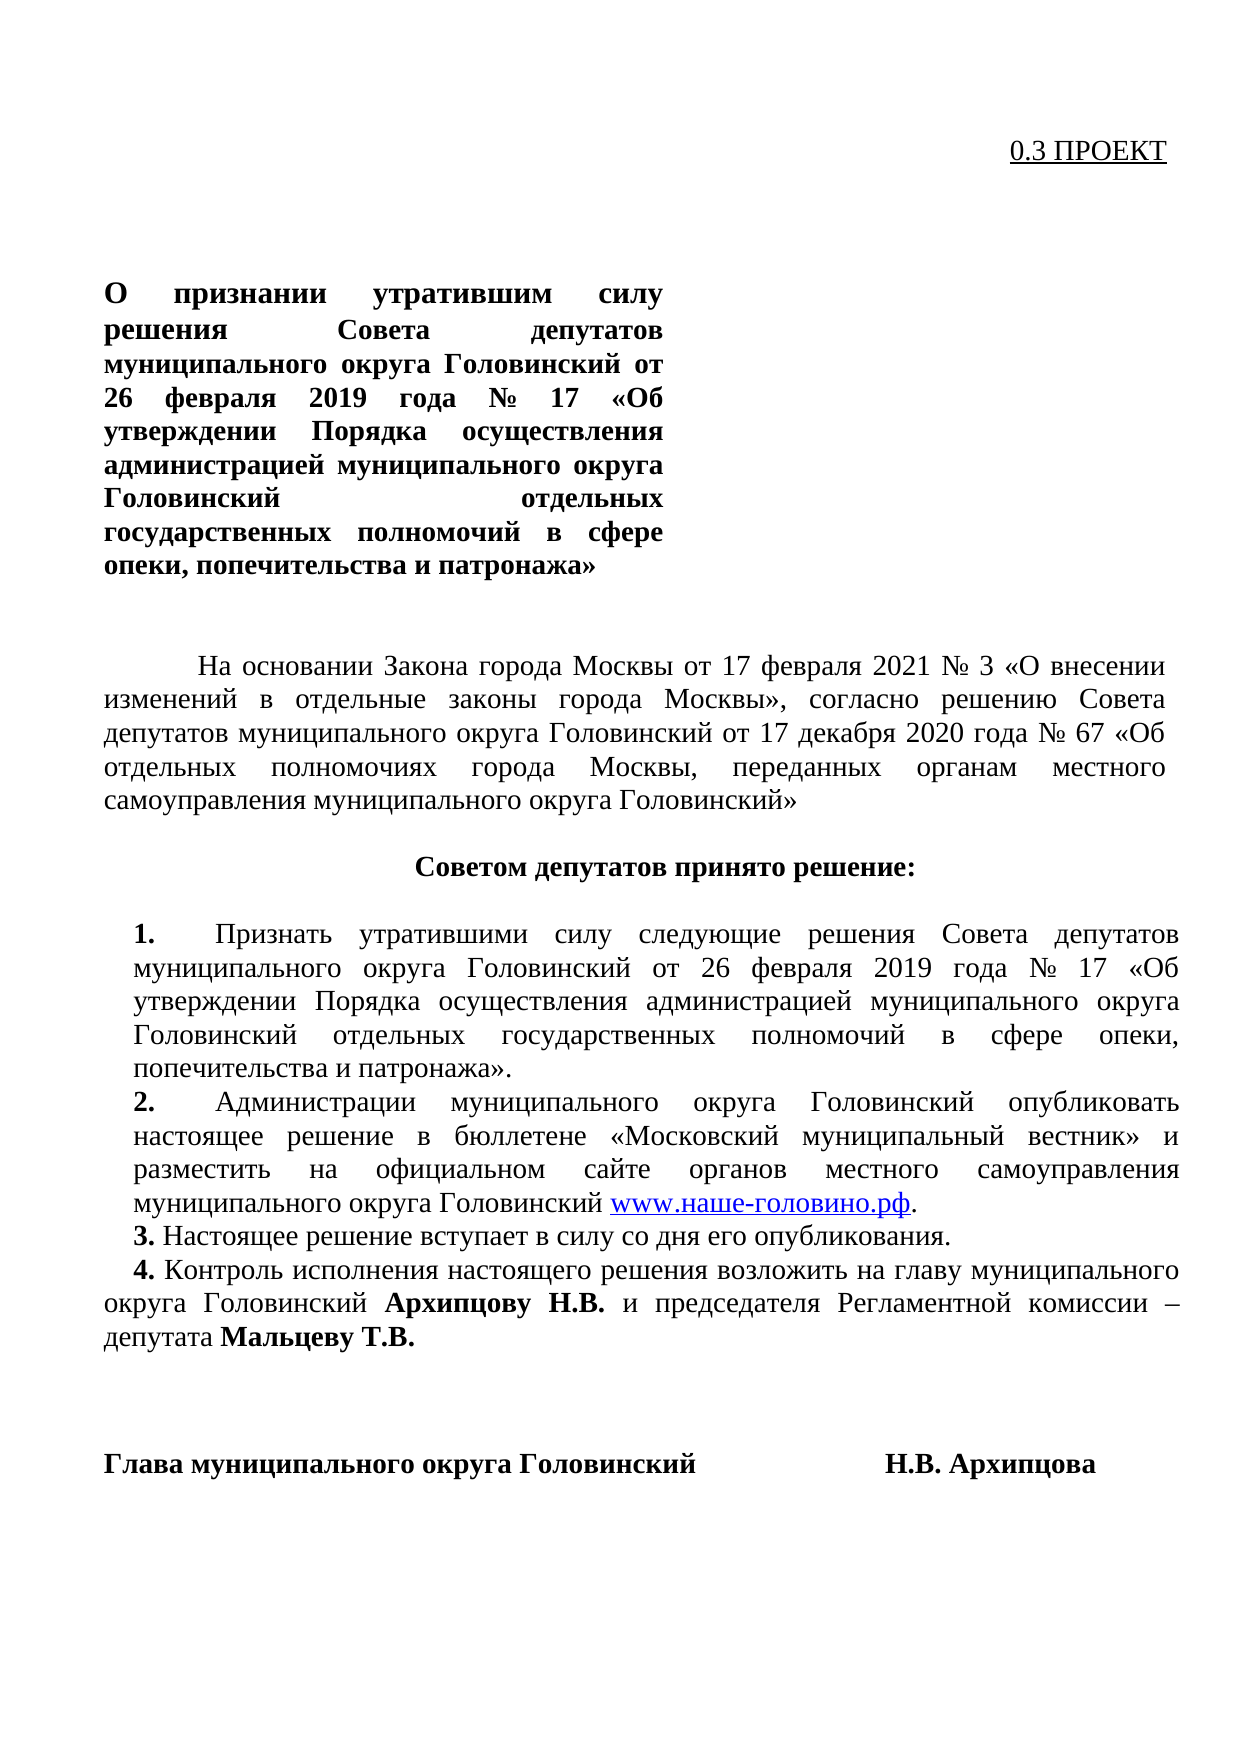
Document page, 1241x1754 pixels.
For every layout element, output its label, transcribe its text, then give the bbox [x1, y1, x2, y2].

text Глава муниципального округа Головинский Н.В. Архипцова [103, 1446, 1165, 1479]
text 4. Контроль исполнения настоящего решения возложить на главу муниципального округа Головинский Архипцову Н.В. и председателя Регламентной комиссии – депутата Мальцеву Т.В. [103, 1252, 1180, 1352]
text 0.3 ПРОЕКТ [103, 133, 1167, 166]
text 3. Настоящее решение вступает в силу со дня его опубликования. [133, 1218, 1180, 1252]
text На основании Закона города Москвы от 17 февраля 2021 № 3 «О внесении изменений в отдельные законы города Москвы», согласно решению Совета депутатов муниципального округа Головинский от 17 декабря 2020 года № 67 «Об отдельных полномочиях города Москвы, переданных органам местного самоуправления муниципального округа Головинский» [103, 648, 1167, 816]
text О признании утратившим силу решения Совета депутатов муниципального округа Головинский от 26 февраля 2019 года № 17 «Об утверждении Порядка осуществления администрацией муниципального округа Головинский отдельных государственных полномочий в сфере опеки, попечительства и патронажа» [103, 310, 663, 581]
list Признать утратившими силу следующие решения Совета депутатов муниципального округа Головинский от 26 февраля 2019 года № 17 «Об утверждении Порядка осуществления администрацией муниципального округа Головинский отдельных государственных полномочий в сфере опеки, попечительства и патронажа». [133, 916, 1180, 1084]
list Администрации муниципального округа Головинский опубликовать настоящее решение в бюллетене «Московский муниципальный вестник» и разместить на официальном сайте органов местного самоуправления муниципального округа Головинский www.наше-головино.рф. [133, 1084, 1180, 1218]
text Советом депутатов принято решение: [103, 849, 1227, 883]
